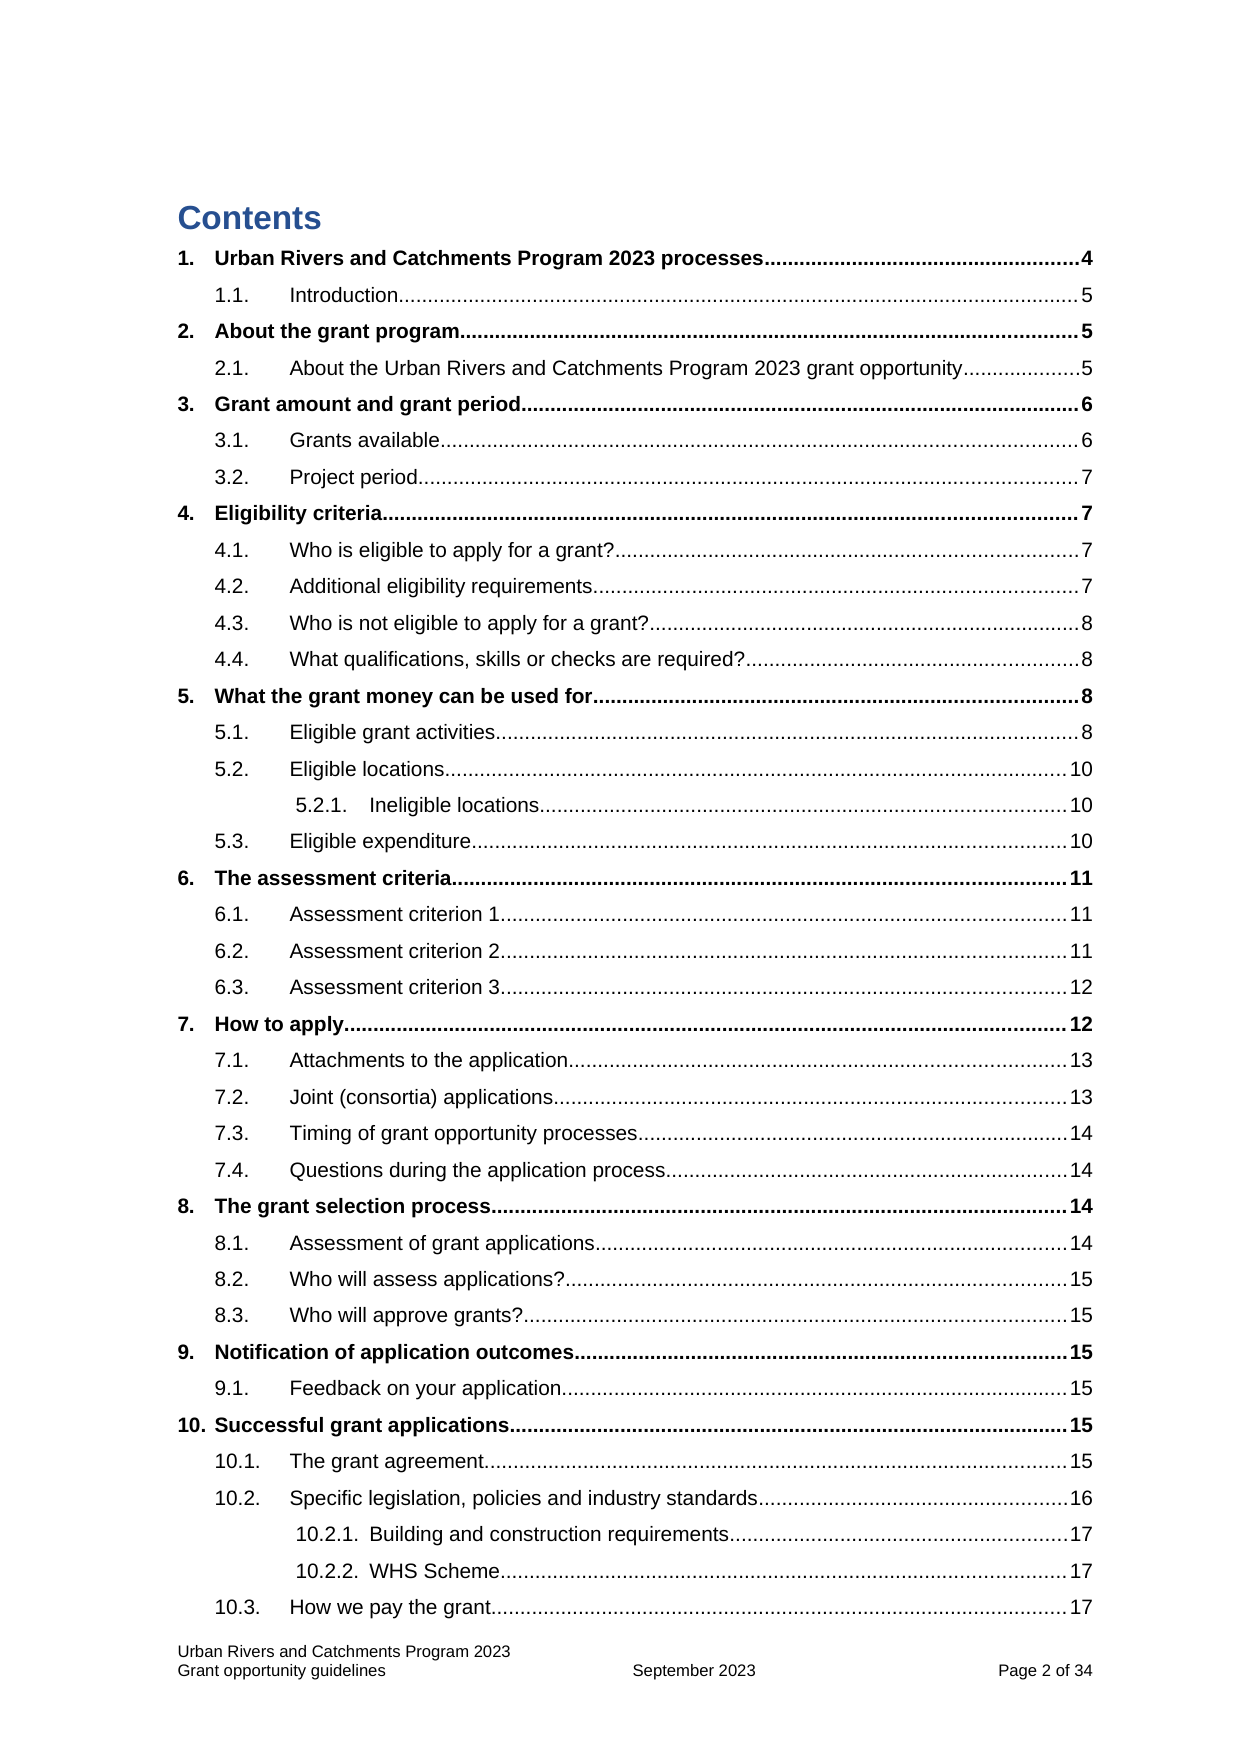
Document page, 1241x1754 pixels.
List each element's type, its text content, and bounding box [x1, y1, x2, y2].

text 5.1. Eligible grant activities 8 [214, 720, 1092, 744]
text 4.1. Who is eligible to apply for a grant? 7 [214, 538, 1092, 562]
text 6.1. Assessment criterion 1 11 [214, 902, 1092, 926]
text 7.4. Questions during the application process 14 [214, 1157, 1092, 1181]
text 8.3. Who will approve grants? 15 [214, 1303, 1092, 1327]
text 6. The assessment criteria 11 [177, 866, 1092, 890]
text 7.2. Joint (consortia) applications 13 [214, 1084, 1092, 1108]
text 1.1. Introduction 5 [214, 282, 1092, 306]
text 5.3. Eligible expenditure 10 [214, 829, 1092, 853]
text 8. The grant selection process 14 [177, 1194, 1092, 1218]
text 5.2. Eligible locations 10 [214, 756, 1092, 780]
text 1. Urban Rivers and Catchments Program 2023 processes 4 [177, 246, 1092, 270]
text 4.3. Who is not eligible to apply for a grant? 8 [214, 611, 1092, 634]
text 6.2. Assessment criterion 2 11 [214, 939, 1092, 963]
text 10.2. Specific legislation, policies and industry standards 16 [214, 1486, 1092, 1509]
text 7.1. Attachments to the application 13 [214, 1048, 1092, 1072]
subtitle Contents [177, 198, 1092, 236]
text 8.2. Who will assess applications? 15 [214, 1267, 1092, 1291]
text 2. About the grant program 5 [177, 319, 1092, 343]
text 6.3. Assessment criterion 3 12 [214, 975, 1092, 999]
text 7. How to apply 12 [177, 1012, 1092, 1036]
text 7.3. Timing of grant opportunity processes 14 [214, 1121, 1092, 1145]
text 3.2. Project period 7 [214, 465, 1092, 489]
text 10. Successful grant applications 15 [177, 1413, 1092, 1437]
text 9. Notification of application outcomes 15 [177, 1340, 1092, 1364]
text 10.3. How we pay the grant 17 [214, 1595, 1092, 1619]
text 5.2.1. Ineligible locations 10 [295, 793, 1092, 817]
text 3.1. Grants available 6 [214, 428, 1092, 452]
text 4.2. Additional eligibility requirements 7 [214, 574, 1092, 598]
text 10.1. The grant agreement 15 [214, 1449, 1092, 1473]
text 3. Grant amount and grant period 6 [177, 392, 1092, 416]
text 10.2.1. Building and construction requirements 17 [295, 1522, 1092, 1546]
text 4. Eligibility criteria 7 [177, 501, 1092, 525]
text 4.4. What qualifications, skills or checks are required? 8 [214, 647, 1092, 671]
text 2.1. About the Urban Rivers and Catchments Program 2023 grant opportunity 5 [214, 355, 1092, 379]
text 8.1. Assessment of grant applications 14 [214, 1230, 1092, 1254]
text 9.1. Feedback on your application 15 [214, 1376, 1092, 1400]
text 5. What the grant money can be used for 8 [177, 683, 1092, 707]
text 10.2.2. WHS Scheme 17 [295, 1558, 1092, 1582]
